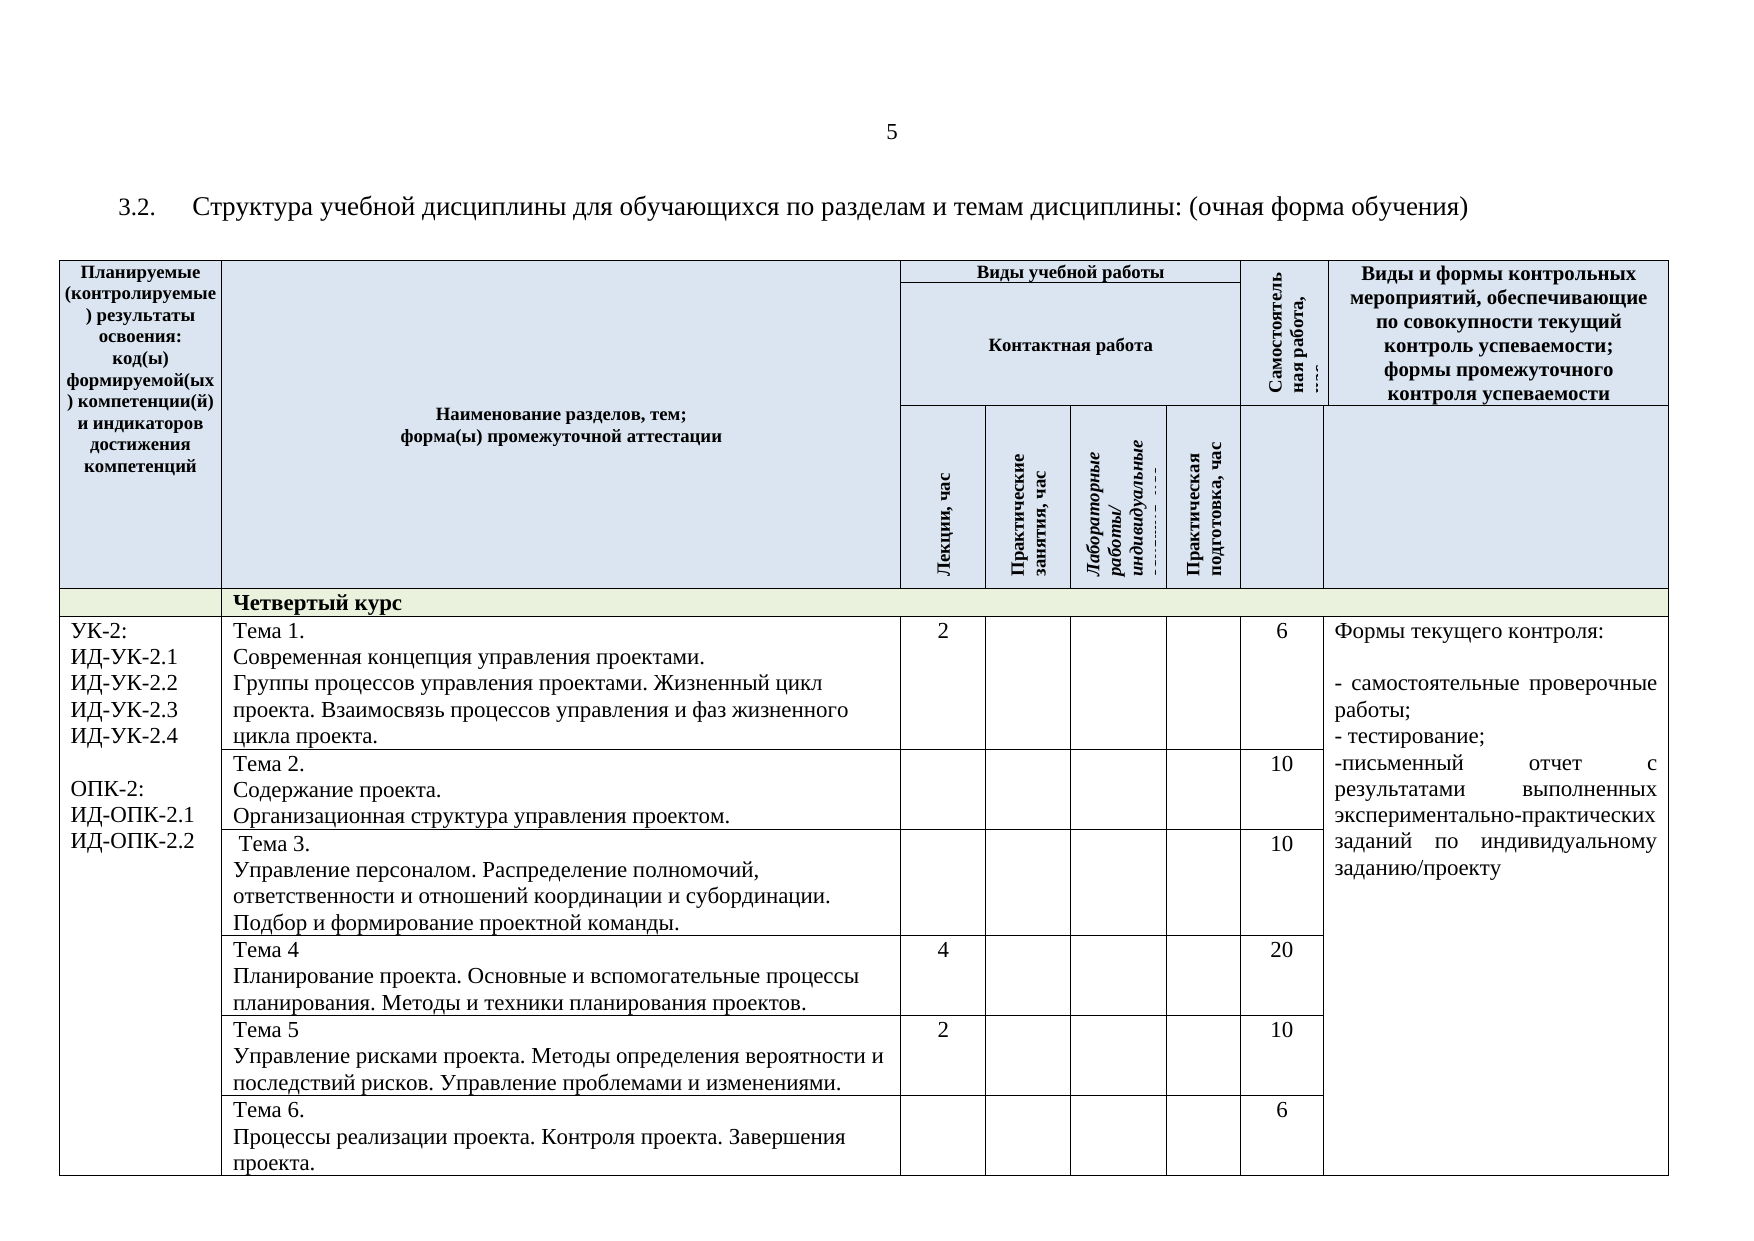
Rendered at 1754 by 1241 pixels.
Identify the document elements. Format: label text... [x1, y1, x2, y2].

table_cell Четвертый курс [222, 589, 1668, 616]
table_header Планируемые (контролируемые) результаты освоения: код(ы) формируемой(ых) компетенции(й) и индикаторов достижения компетенций [60, 261, 221, 588]
table_cell Лабораторные работы/ индивидуальные занятия, час [1071, 406, 1166, 588]
table_cell [1071, 617, 1166, 748]
table_cell [1167, 830, 1240, 935]
table_cell [986, 1096, 1070, 1175]
table_cell 2 [901, 617, 985, 748]
table_cell Тема 3. Управление персоналом. Распределение полномочий, ответственности и отношений координации и субординации. Подбор и формирование проектной команды. [222, 830, 900, 935]
table_cell Лекции, час [901, 406, 985, 588]
table_cell Практическая подготовка, час [1167, 406, 1240, 588]
table_cell Тема 1. Современная концепция управления проектами. Группы процессов управления проектами. Жизненный цикл проекта. Взаимосвязь процессов управления и фаз жизненного цикла проекта. [222, 617, 900, 748]
table_cell [1071, 936, 1166, 1015]
table_cell Тема 4 Планирование проекта. Основные и вспомогательные процессы планирования. Методы и техники планирования проектов. [222, 936, 900, 1015]
table_cell [901, 1096, 985, 1175]
subtitle Структура учебной дисциплины для обучающихся по разделам и темам дисциплины: (очная форма обучения) [118, 190, 1665, 221]
table_cell 6 [1241, 617, 1323, 748]
table_cell [901, 750, 985, 829]
table_cell Формы текущего контроля: - самостоятельные проверочные работы; - тестирование; -письменный отчет с результатами выполненных экспериментально-практических заданий по индивидуальному заданию/проекту [1324, 617, 1668, 1175]
table_cell [1071, 1096, 1166, 1175]
table_cell [986, 830, 1070, 935]
table_cell [1241, 406, 1323, 588]
table_cell 10 [1241, 750, 1323, 829]
table_cell 4 [901, 936, 985, 1015]
table_cell [1167, 617, 1240, 748]
table_cell 6 [1241, 1096, 1323, 1175]
table_header Виды учебной работы [901, 261, 1240, 282]
table_cell 2 [901, 1016, 985, 1095]
table_cell Тема 6. Процессы реализации проекта. Контроля проекта. Завершения проекта. [222, 1096, 900, 1175]
table_cell УК-2: ИД-УК-2.1 ИД-УК-2.2 ИД-УК-2.3 ИД-УК-2.4 ОПК-2: ИД-ОПК-2.1 ИД-ОПК-2.2 [60, 617, 221, 1175]
table_cell [1167, 1096, 1240, 1175]
table_header Самостоятельная работа, час [1241, 261, 1328, 405]
table_cell Практические занятия, час [986, 406, 1070, 588]
table_header Наименование разделов, тем; форма(ы) промежуточной аттестации [222, 261, 900, 588]
table_cell [60, 589, 221, 616]
table_cell [986, 750, 1070, 829]
table_cell [1071, 830, 1166, 935]
table_cell 10 [1241, 830, 1323, 935]
table_cell [1071, 750, 1166, 829]
table_cell [1167, 1016, 1240, 1095]
table_cell 20 [1241, 936, 1323, 1015]
table_cell [986, 617, 1070, 748]
table_cell [1167, 936, 1240, 1015]
table_cell 10 [1241, 1016, 1323, 1095]
table_cell Тема 5 Управление рисками проекта. Методы определения вероятности и последствий рисков. Управление проблемами и изменениями. [222, 1016, 900, 1095]
table_cell [1167, 750, 1240, 829]
table_cell Контактная работа [901, 283, 1240, 405]
table_cell [1071, 1016, 1166, 1095]
table_cell [986, 1016, 1070, 1095]
table_cell Тема 2. Содержание проекта. Организационная структура управления проектом. [222, 750, 900, 829]
table_cell [986, 936, 1070, 1015]
table_cell [901, 830, 985, 935]
table_header Виды и формы контрольных мероприятий, обеспечивающие по совокупности текущий контроль успеваемости; формы промежуточного контроля успеваемости [1329, 261, 1668, 405]
table_cell [1324, 406, 1668, 588]
